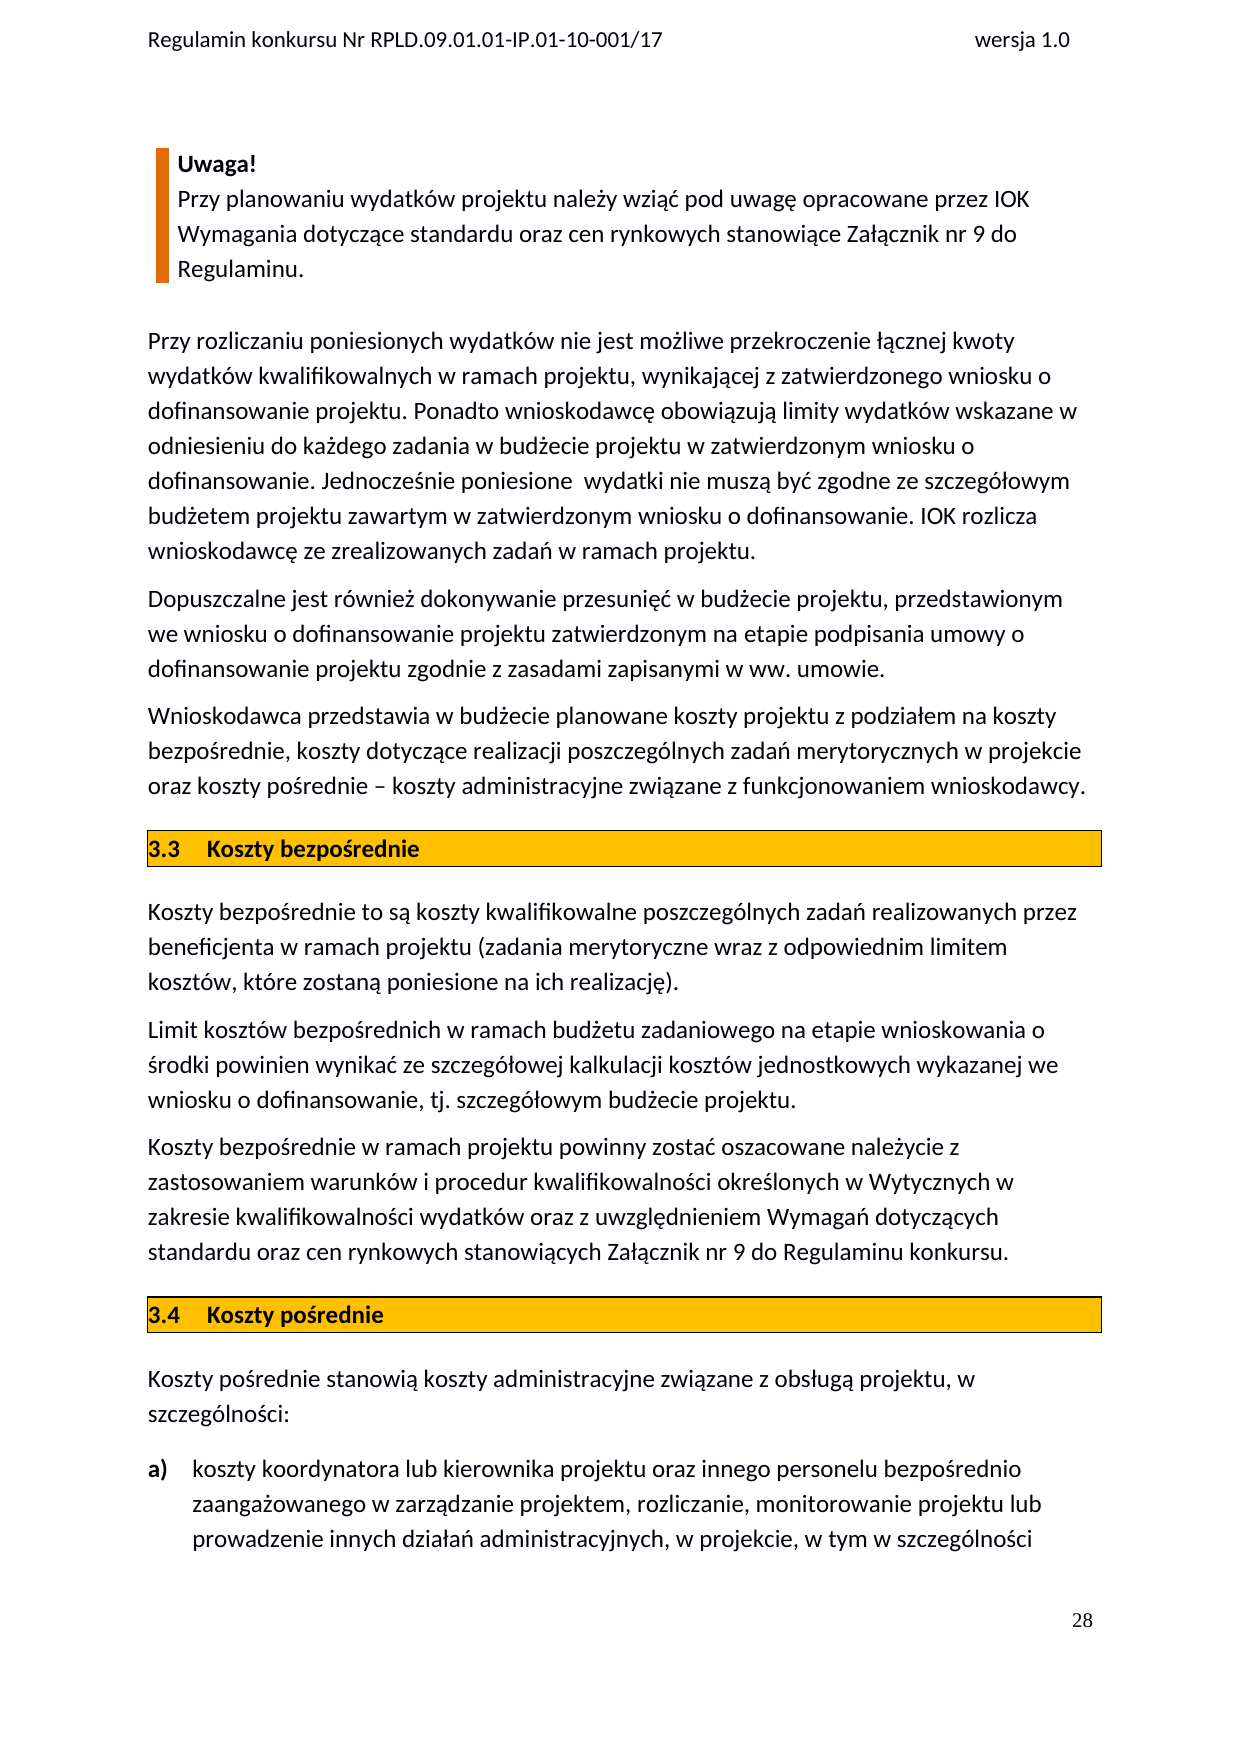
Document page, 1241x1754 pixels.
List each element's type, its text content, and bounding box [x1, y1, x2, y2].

list Koszty pośrednie [148, 1298, 1101, 1332]
text Koszty bezpośrednie to są koszty kwalifikowalne poszczególnych zadań realizowanych przez beneficjenta w ramach projektu (zadania merytoryczne wraz z odpowiednim limitem kosztów, które zostaną poniesione na ich realizację). [148, 896, 1092, 997]
text Koszty pośrednie stanowią koszty administracyjne związane z obsługą projektu, w szczególności: [148, 1363, 1092, 1428]
text Wnioskodawca przedstawia w budżecie planowane koszty projektu z podziałem na koszty bezpośrednie, koszty dotyczące realizacji poszczególnych zadań merytorycznych w projekcie oraz koszty pośrednie – koszty administracyjne związane z funkcjonowaniem wnioskodawcy. [148, 700, 1092, 801]
list Koszty bezpośrednie [148, 831, 1101, 866]
text Koszty bezpośrednie w ramach projektu powinny zostać oszacowane należycie z zastosowaniem warunków i procedur kwalifikowalności określonych w Wytycznych w zakresie kwalifikowalności wydatków oraz z uwzględnieniem Wymagań dotyczących standardu oraz cen rynkowych stanowiących Załącznik nr 9 do Regulaminu konkursu. [148, 1131, 1092, 1267]
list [148, 1453, 1092, 1554]
text Limit kosztów bezpośrednich w ramach budżetu zadaniowego na etapie wnioskowania o środki powinien wynikać ze szczegółowej kalkulacji kosztów jednostkowych wykazanej we wniosku o dofinansowanie, tj. szczegółowym budżecie projektu. [148, 1014, 1092, 1114]
text Dopuszczalne jest również dokonywanie przesunięć w budżecie projektu, przedstawionym we wniosku o dofinansowanie projektu zatwierdzonym na etapie podpisania umowy o dofinansowanie projektu zgodnie z zasadami zapisanymi w ww. umowie. [148, 583, 1092, 683]
text Uwaga! Przy planowaniu wydatków projektu należy wziąć pod uwagę opracowane przez IOK Wymagania dotyczące standardu oraz cen rynkowych stanowiące Załącznik nr 9 do Regulaminu. [169, 148, 1092, 283]
text Przy rozliczaniu poniesionych wydatków nie jest możliwe przekroczenie łącznej kwoty wydatków kwalifikowalnych w ramach projektu, wynikającej z zatwierdzonego wniosku o dofinansowanie projektu. Ponadto wnioskodawcę obowiązują limity wydatków wskazane w odniesieniu do każdego zadania w budżecie projektu w zatwierdzonym wniosku o dofinansowanie. Jednocześnie poniesione wydatki nie muszą być zgodne ze szczegółowym budżetem projektu zawartym w zatwierdzonym wniosku o dofinansowanie. IOK rozlicza wnioskodawcę ze zrealizowanych zadań w ramach projektu. [148, 325, 1092, 566]
